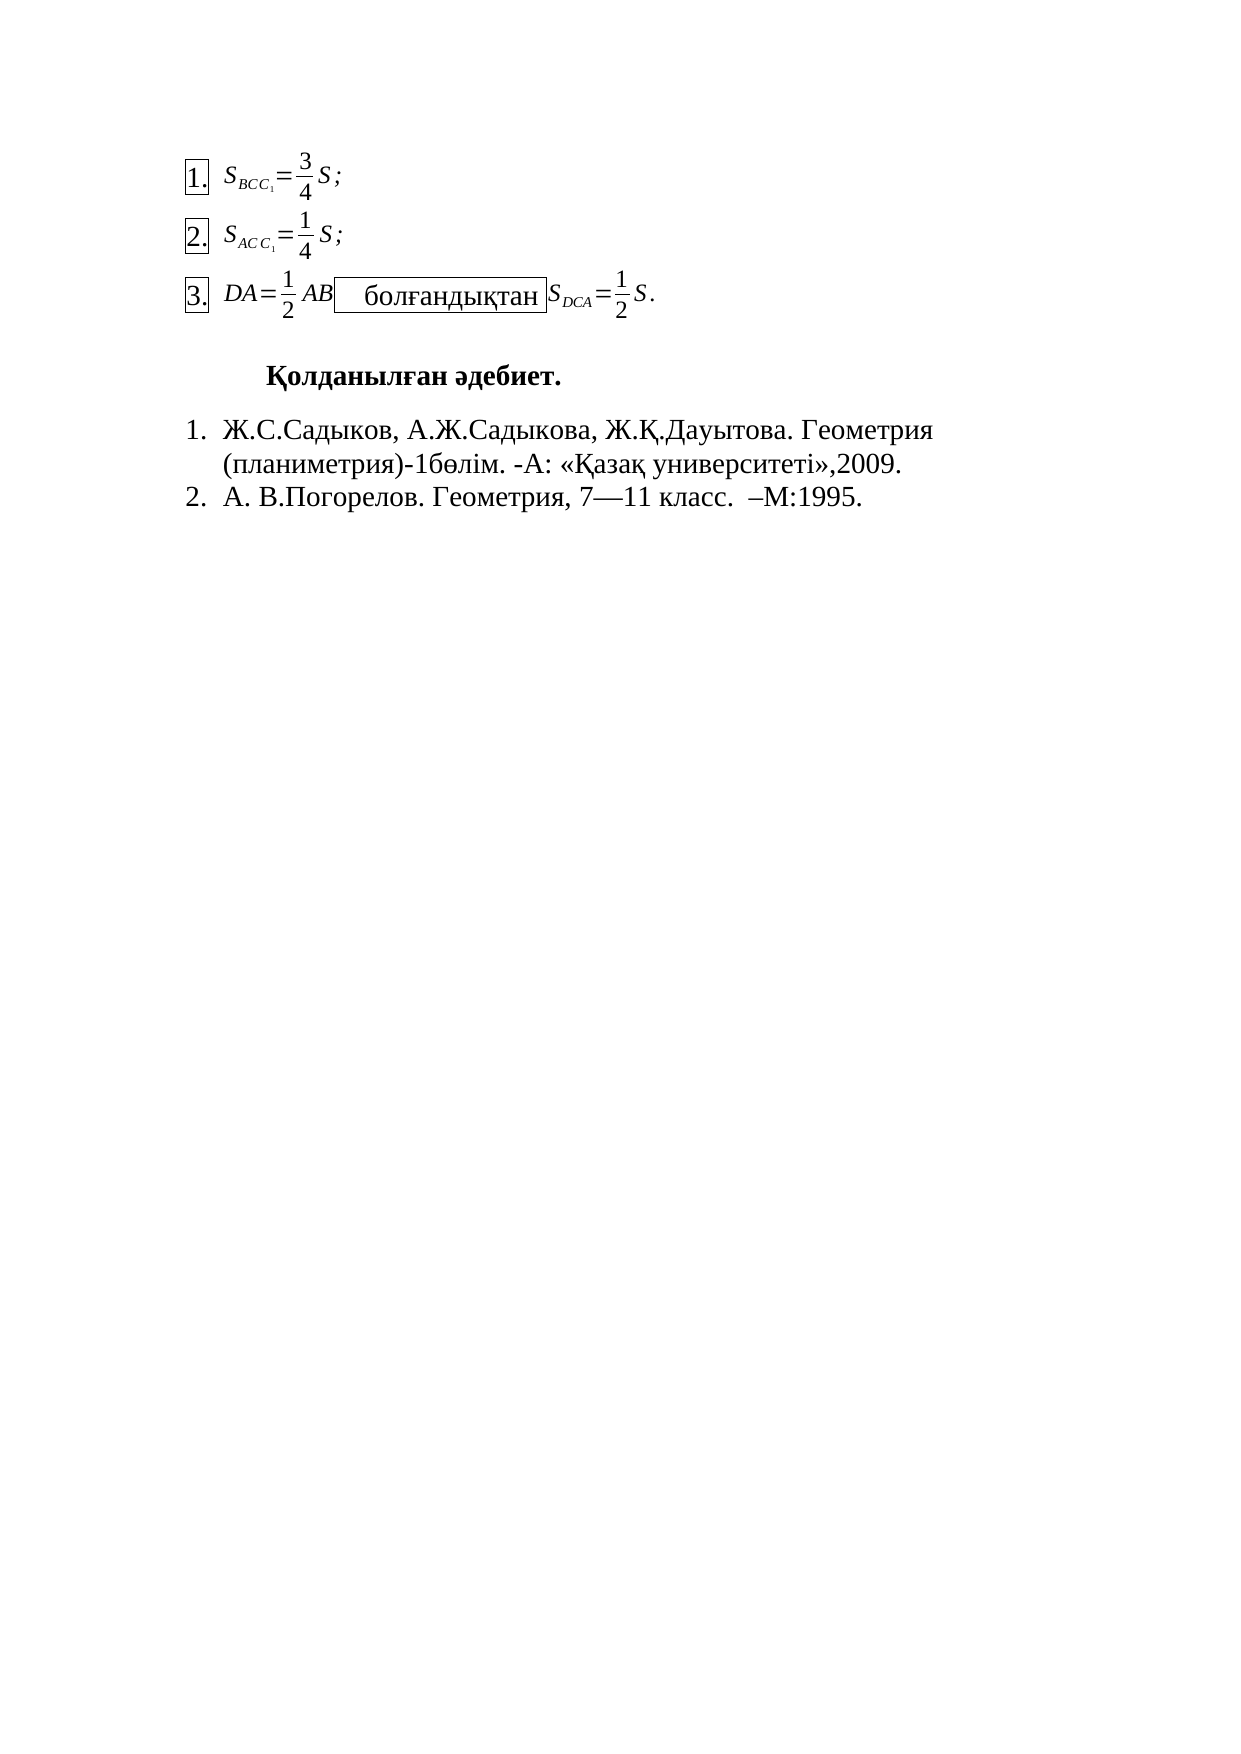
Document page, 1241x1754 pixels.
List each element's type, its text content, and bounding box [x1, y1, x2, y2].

list болғандықтан [185, 266, 1092, 324]
list А. В.Погорелов. Геометрия, 7—11 класс. –М:1995. [185, 479, 1092, 513]
text Қолданылған әдебиет. [148, 358, 1092, 392]
list Ж.С.Садыков, А.Ж.Садыкова, Ж.Қ.Дауытова. Геометрия (планиметрия)-1бөлім. -А: «Қазақ университеті»,2009. [185, 412, 1092, 479]
